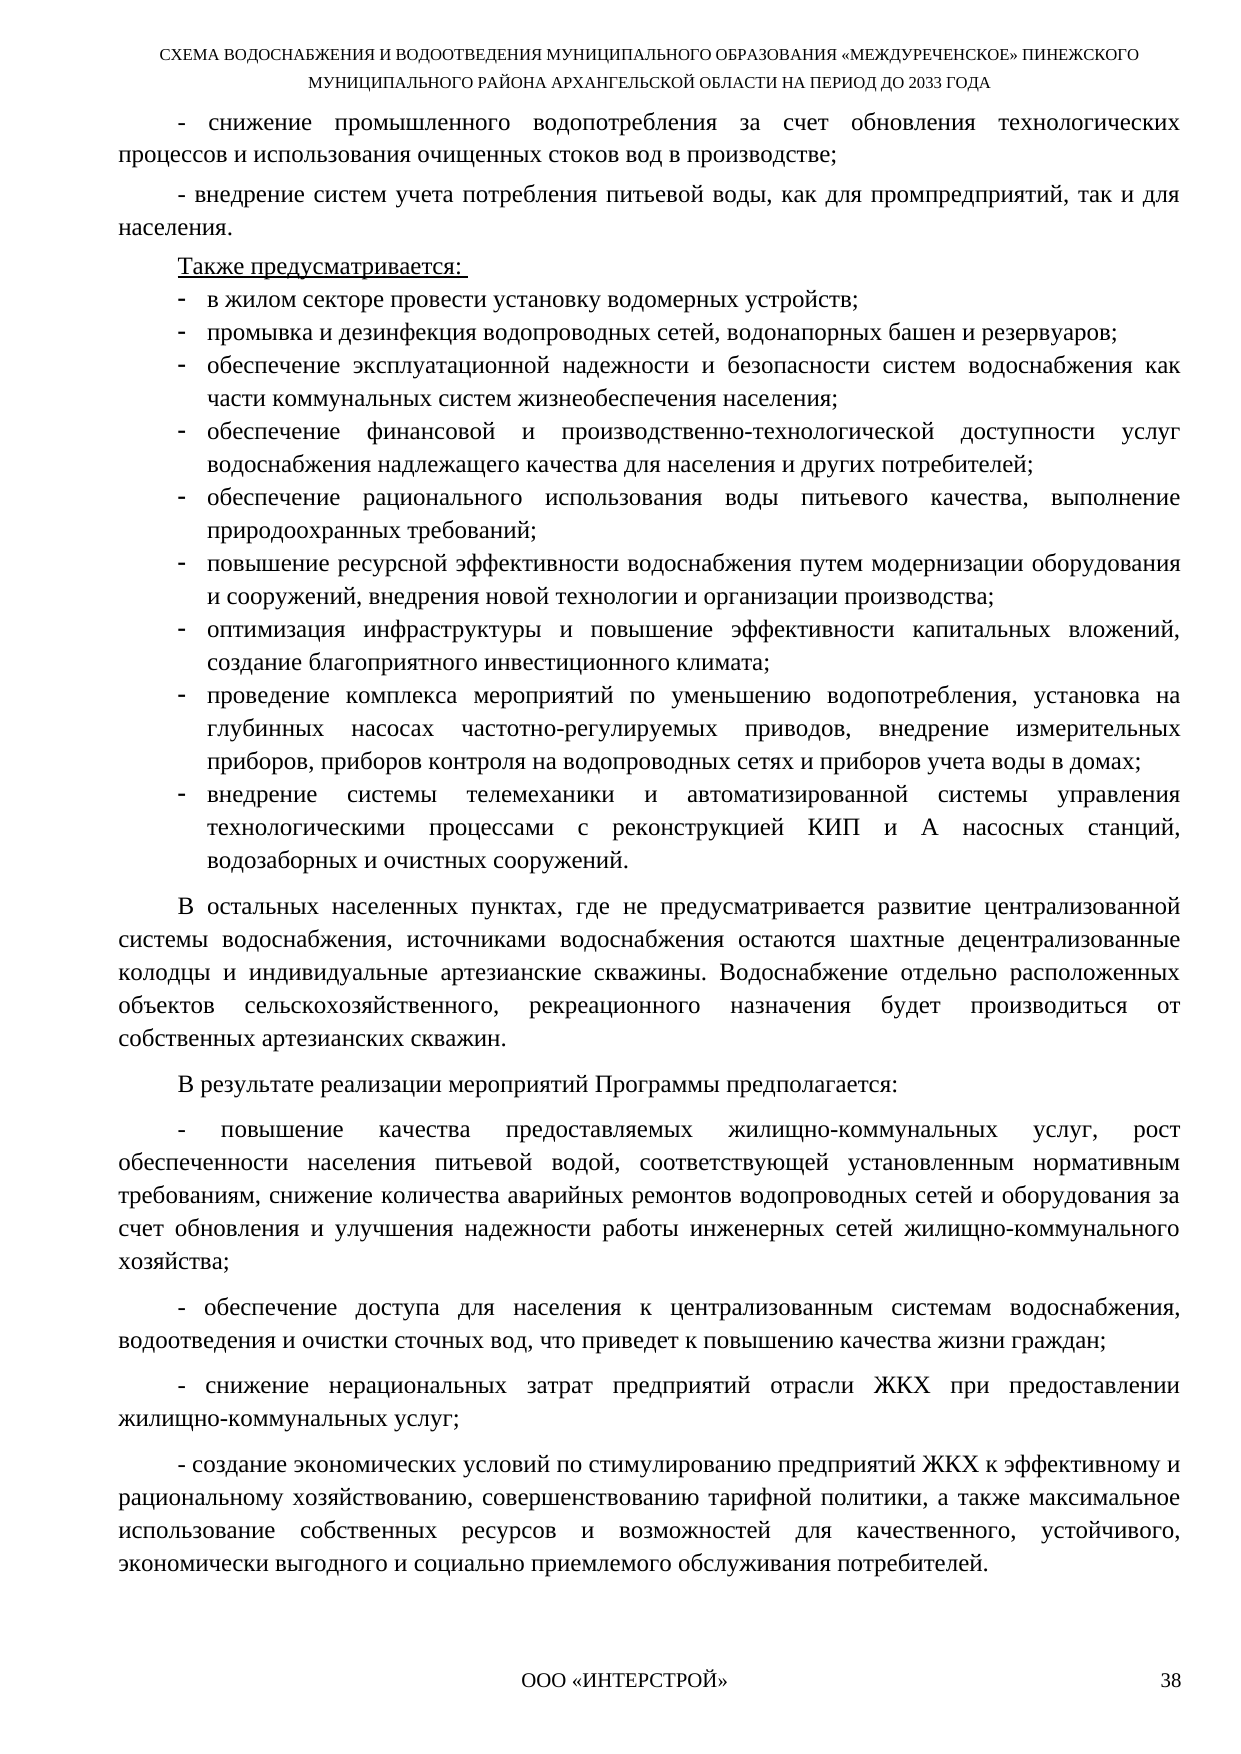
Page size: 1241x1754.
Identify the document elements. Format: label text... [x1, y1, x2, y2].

text - создание экономических условий по стимулированию предприятий ЖКХ к эффективному и рациональному хозяйствованию, совершенствованию тарифной политики, а также максимальное использование собственных ресурсов и возможностей для качественного, устойчивого, экономически выгодного и социально приемлемого обслуживания потребителей. [118, 1449, 1181, 1577]
list оптимизация инфраструктуры и повышение эффективности капитальных вложений, создание благоприятного инвестиционного климата; [177, 614, 1181, 676]
list в жилом секторе провести установку водомерных устройств; [177, 284, 1181, 313]
text - обеспечение доступа для населения к централизованным системам водоснабжения, водоотведения и очистки сточных вод, что приведет к повышению качества жизни граждан; [118, 1292, 1181, 1353]
text - внедрение систем учета потребления питьевой воды, как для промпредприятий, так и для населения. [118, 179, 1181, 241]
text - снижение нерациональных затрат предприятий отрасли ЖКХ при предоставлении жилищно-коммунальных услуг; [118, 1370, 1181, 1432]
text Также предусматривается: [118, 251, 1181, 280]
list повышение ресурсной эффективности водоснабжения путем модернизации оборудования и сооружений, внедрения новой технологии и организации производства; [177, 548, 1181, 610]
list проведение комплекса мероприятий по уменьшению водопотребления, установка на глубинных насосах частотно-регулируемых приводов, внедрение измерительных приборов, приборов контроля на водопроводных сетях и приборов учета воды в домах; [177, 680, 1181, 775]
list промывка и дезинфекция водопроводных сетей, водонапорных башен и резервуаров; [177, 317, 1181, 346]
text - снижение промышленного водопотребления за счет обновления технологических процессов и использования очищенных стоков вод в производстве; [118, 107, 1181, 168]
list обеспечение эксплуатационной надежности и безопасности систем водоснабжения как части коммунальных систем жизнеобеспечения населения; [177, 350, 1181, 412]
text В остальных населенных пунктах, где не предусматривается развитие централизованной системы водоснабжения, источниками водоснабжения остаются шахтные децентрализованные колодцы и индивидуальные артезианские скважины. Водоснабжение отдельно расположенных объектов сельскохозяйственного, рекреационного назначения будет производиться от собственных артезианских скважин. [118, 891, 1181, 1052]
list внедрение системы телемеханики и автоматизированной системы управления технологическими процессами с реконструкцией КИП и А насосных станций, водозаборных и очистных сооружений. [177, 779, 1181, 874]
list обеспечение рационального использования воды питьевого качества, выполнение природоохранных требований; [177, 482, 1181, 544]
text В результате реализации мероприятий Программы предполагается: [118, 1069, 1181, 1097]
list обеспечение финансовой и производственно-технологической доступности услуг водоснабжения надлежащего качества для населения и других потребителей; [177, 416, 1181, 478]
text - повышение качества предоставляемых жилищно-коммунальных услуг, рост обеспеченности населения питьевой водой, соответствующей установленным нормативным требованиям, снижение количества аварийных ремонтов водопроводных сетей и оборудования за счет обновления и улучшения надежности работы инженерных сетей жилищно-коммунального хозяйства; [118, 1114, 1181, 1275]
